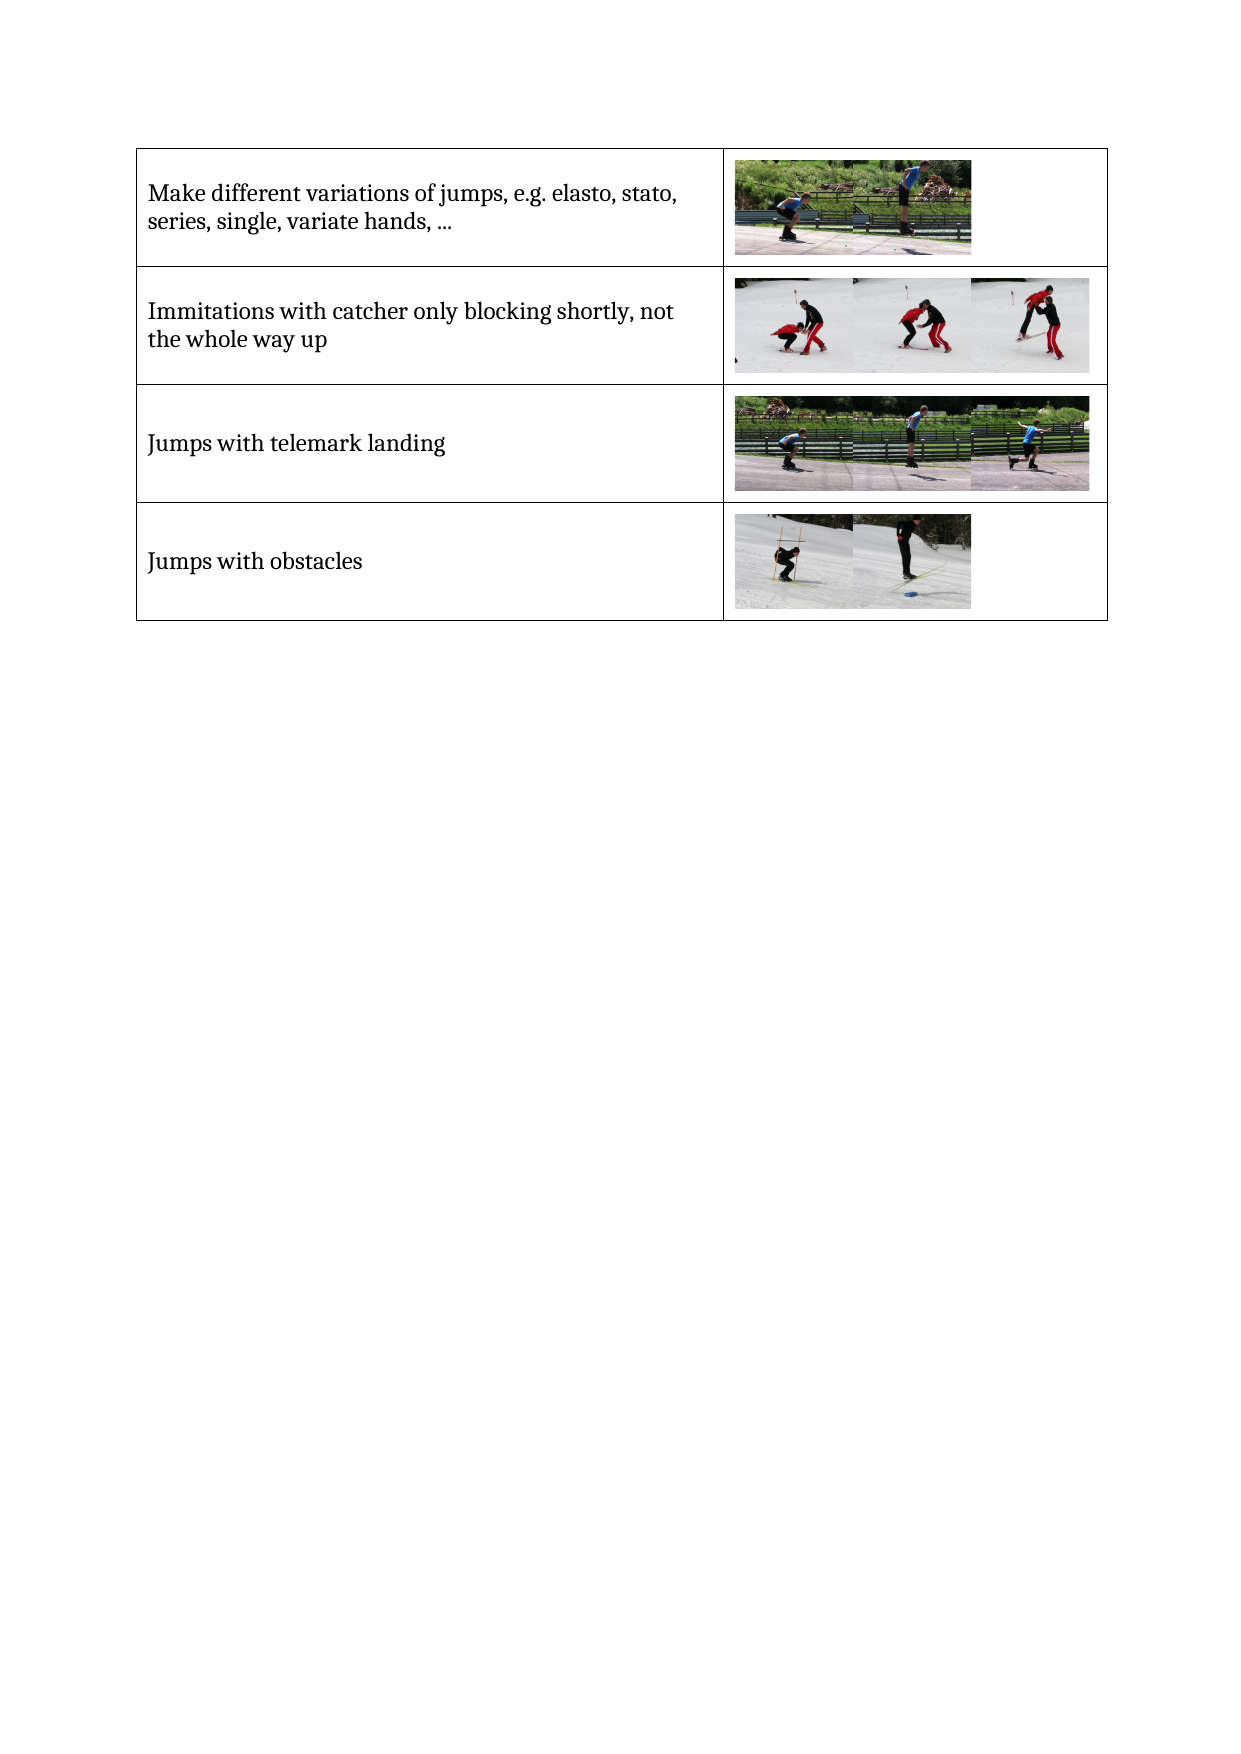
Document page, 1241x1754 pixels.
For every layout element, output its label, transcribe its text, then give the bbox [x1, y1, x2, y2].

table_cell [724, 267, 1107, 384]
picture [734, 160, 972, 255]
table_cell [724, 149, 1107, 266]
picture [734, 514, 972, 609]
table_cell Immitations with catcher only blocking shortly, not the whole way up [137, 267, 723, 384]
table_cell [724, 503, 1107, 620]
table_cell Jumps with telemark landing [137, 385, 723, 502]
picture [734, 278, 1090, 373]
table_cell Jumps with obstacles [137, 503, 723, 620]
table_cell Make different variations of jumps, e.g. elasto, stato, series, single, variate hands, ... [137, 149, 723, 266]
table_cell [724, 385, 1107, 502]
picture [734, 396, 1090, 491]
